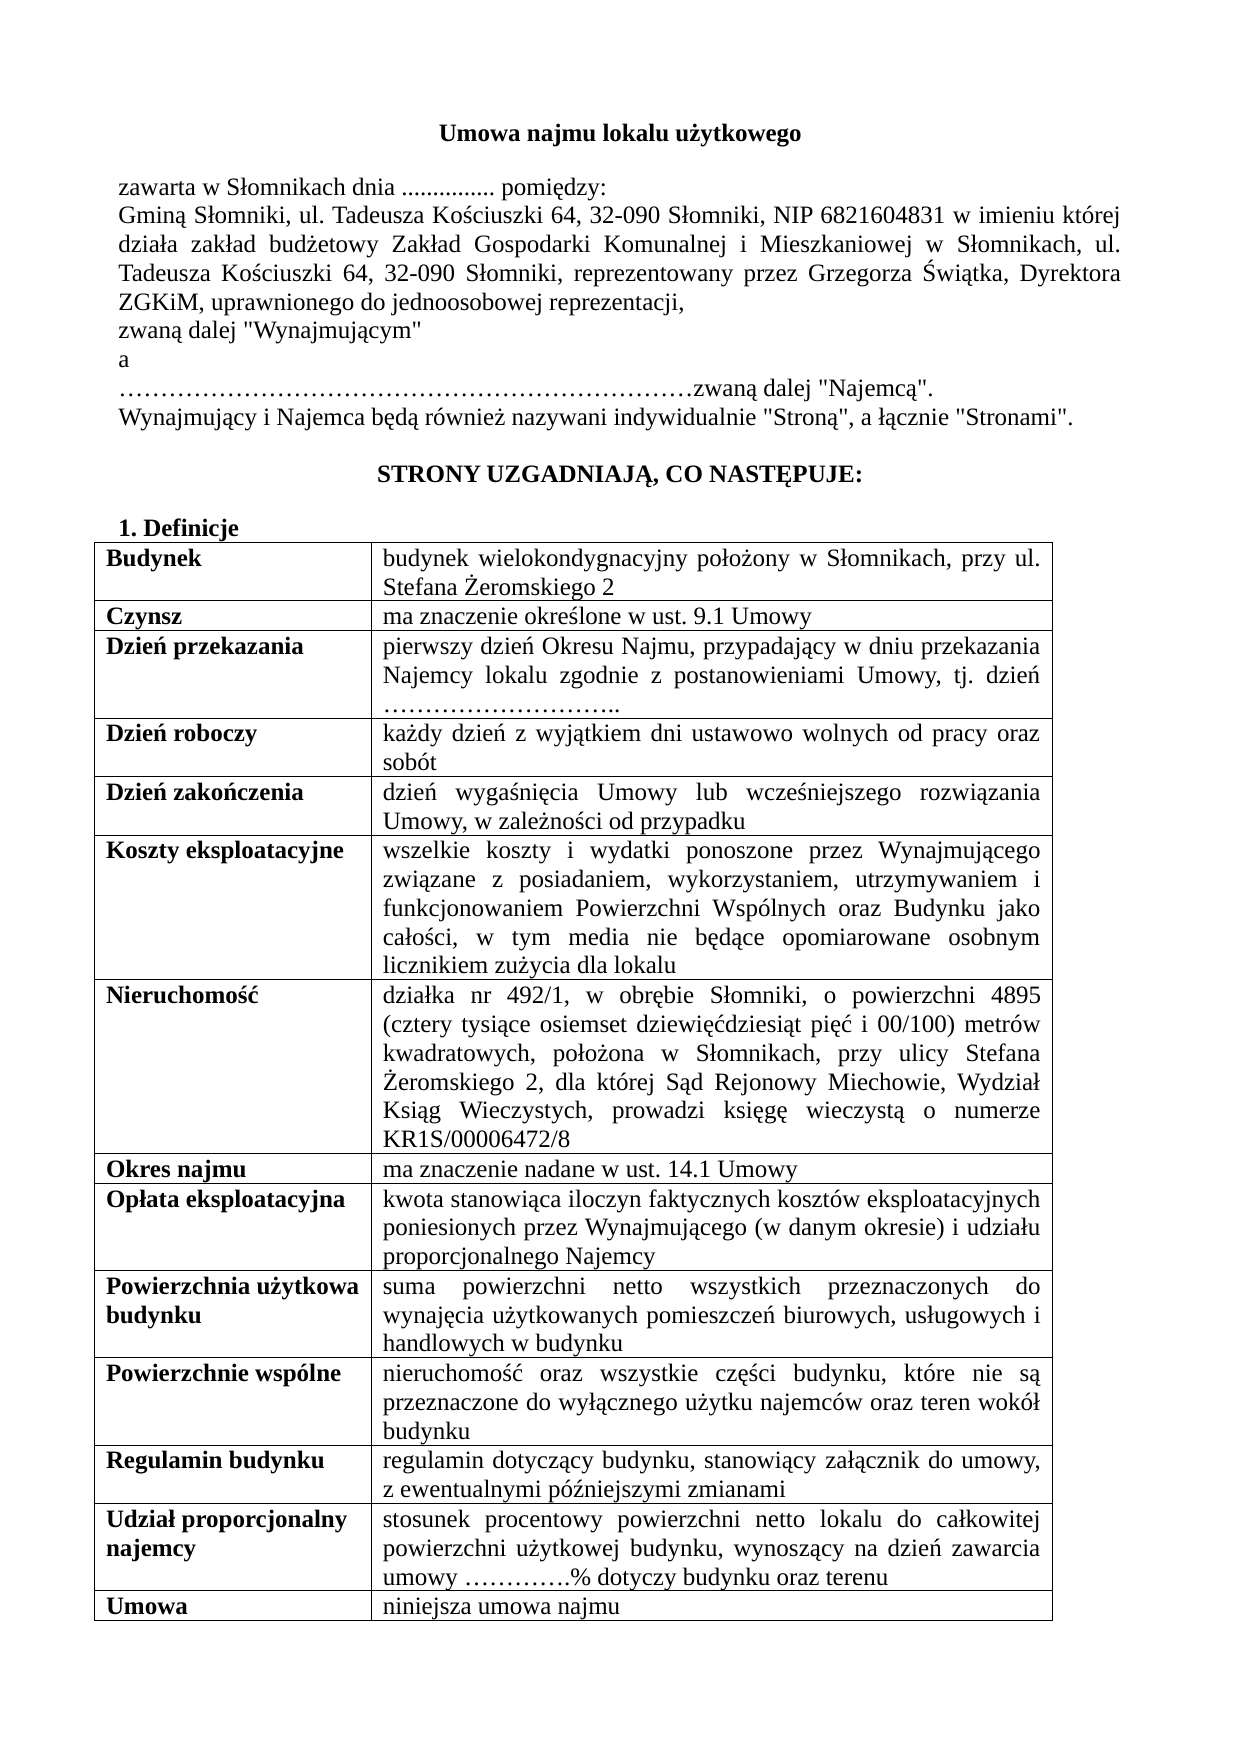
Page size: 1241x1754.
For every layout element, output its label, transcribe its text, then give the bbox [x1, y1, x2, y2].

table_cell działka nr 492/1, w obrębie Słomniki, o powierzchni 4895 (cztery tysiące osiemset dziewięćdziesiąt pięć i 00/100) metrów kwadratowych, położona w Słomnikach, przy ulicy Stefana Żeromskiego 2, dla której Sąd Rejonowy Miechowie, Wydział Ksiąg Wieczystych, prowadzi księgę wieczystą o numerze KR1S/00006472/8 [372, 980, 1052, 1153]
table_cell Dzień roboczy [95, 719, 371, 776]
table_cell Opłata eksploatacyjna [95, 1184, 371, 1270]
table_cell dzień wygaśnięcia Umowy lub wcześniejszego rozwiązania Umowy, w zależności od przypadku [372, 777, 1052, 834]
text STRONY UZGADNIAJĄ, CO NASTĘPUJE: [118, 459, 1122, 488]
table_cell suma powierzchni netto wszystkich przeznaczonych do wynajęcia użytkowanych pomieszczeń biurowych, usługowych i handlowych w budynku [372, 1271, 1052, 1357]
table_cell Dzień zakończenia [95, 777, 371, 834]
text Gminą Słomniki, ul. Tadeusza Kościuszki 64, 32-090 Słomniki, NIP 6821604831 w imieniu której działa zakład budżetowy Zakład Gospodarki Komunalnej i Mieszkaniowej w Słomnikach, ul. Tadeusza Kościuszki 64, 32-090 Słomniki, reprezentowany przez Grzegorza Świątka, Dyrektora ZGKiM, uprawnionego do jednoosobowej reprezentacji, [118, 201, 1122, 316]
table_cell nieruchomość oraz wszystkie części budynku, które nie są przeznaczone do wyłącznego użytku najemców oraz teren wokół budynku [372, 1358, 1052, 1444]
table_cell Powierzchnia użytkowa budynku [95, 1271, 371, 1357]
table_cell Czynsz [95, 601, 371, 630]
text 1. Definicje [118, 513, 1122, 542]
text ……………………………………………………………zwaną dalej "Najemcą". [118, 373, 1122, 402]
text zwaną dalej "Wynajmującym" [118, 316, 1122, 344]
table_cell wszelkie koszty i wydatki ponoszone przez Wynajmującego związane z posiadaniem, wykorzystaniem, utrzymywaniem i funkcjonowaniem Powierzchni Wspólnych oraz Budynku jako całości, w tym media nie będące opomiarowane osobnym licznikiem zużycia dla lokalu [372, 836, 1052, 979]
text a [118, 344, 1122, 373]
table_cell Nieruchomość [95, 980, 371, 1153]
table_cell każdy dzień z wyjątkiem dni ustawowo wolnych od pracy oraz sobót [372, 719, 1052, 776]
table_cell Dzień przekazania [95, 631, 371, 717]
table_cell ma znaczenie określone w ust. 9.1 Umowy [372, 601, 1052, 630]
table_cell ma znaczenie nadane w ust. 14.1 Umowy [372, 1154, 1052, 1183]
table_cell Udział proporcjonalny najemcy [95, 1504, 371, 1590]
table_cell stosunek procentowy powierzchni netto lokalu do całkowitej powierzchni użytkowej budynku, wynoszący na dzień zawarcia umowy ………….% dotyczy budynku oraz terenu [372, 1504, 1052, 1590]
table_cell Okres najmu [95, 1154, 371, 1183]
table_cell niniejsza umowa najmu [372, 1591, 1052, 1620]
table_header budynek wielokondygnacyjny położony w Słomnikach, przy ul. Stefana Żeromskiego 2 [372, 543, 1052, 600]
table_header Budynek [95, 543, 371, 600]
table_cell pierwszy dzień Okresu Najmu, przypadający w dniu przekazania Najemcy lokalu zgodnie z postanowieniami Umowy, tj. dzień ……………………….. [372, 631, 1052, 717]
table_cell Regulamin budynku [95, 1446, 371, 1503]
table_cell kwota stanowiąca iloczyn faktycznych kosztów eksploatacyjnych poniesionych przez Wynajmującego (w danym okresie) i udziału proporcjonalnego Najemcy [372, 1184, 1052, 1270]
table_cell Powierzchnie wspólne [95, 1358, 371, 1444]
table_cell Koszty eksploatacyjne [95, 836, 371, 979]
text zawarta w Słomnikach dnia ............... pomiędzy: [118, 172, 1122, 201]
table_cell regulamin dotyczący budynku, stanowiący załącznik do umowy, z ewentualnymi późniejszymi zmianami [372, 1446, 1052, 1503]
text Umowa najmu lokalu użytkowego [118, 118, 1122, 147]
table_cell Umowa [95, 1591, 371, 1620]
text Wynajmujący i Najemca będą również nazywani indywidualnie "Stroną", a łącznie "Stronami". [118, 402, 1122, 431]
